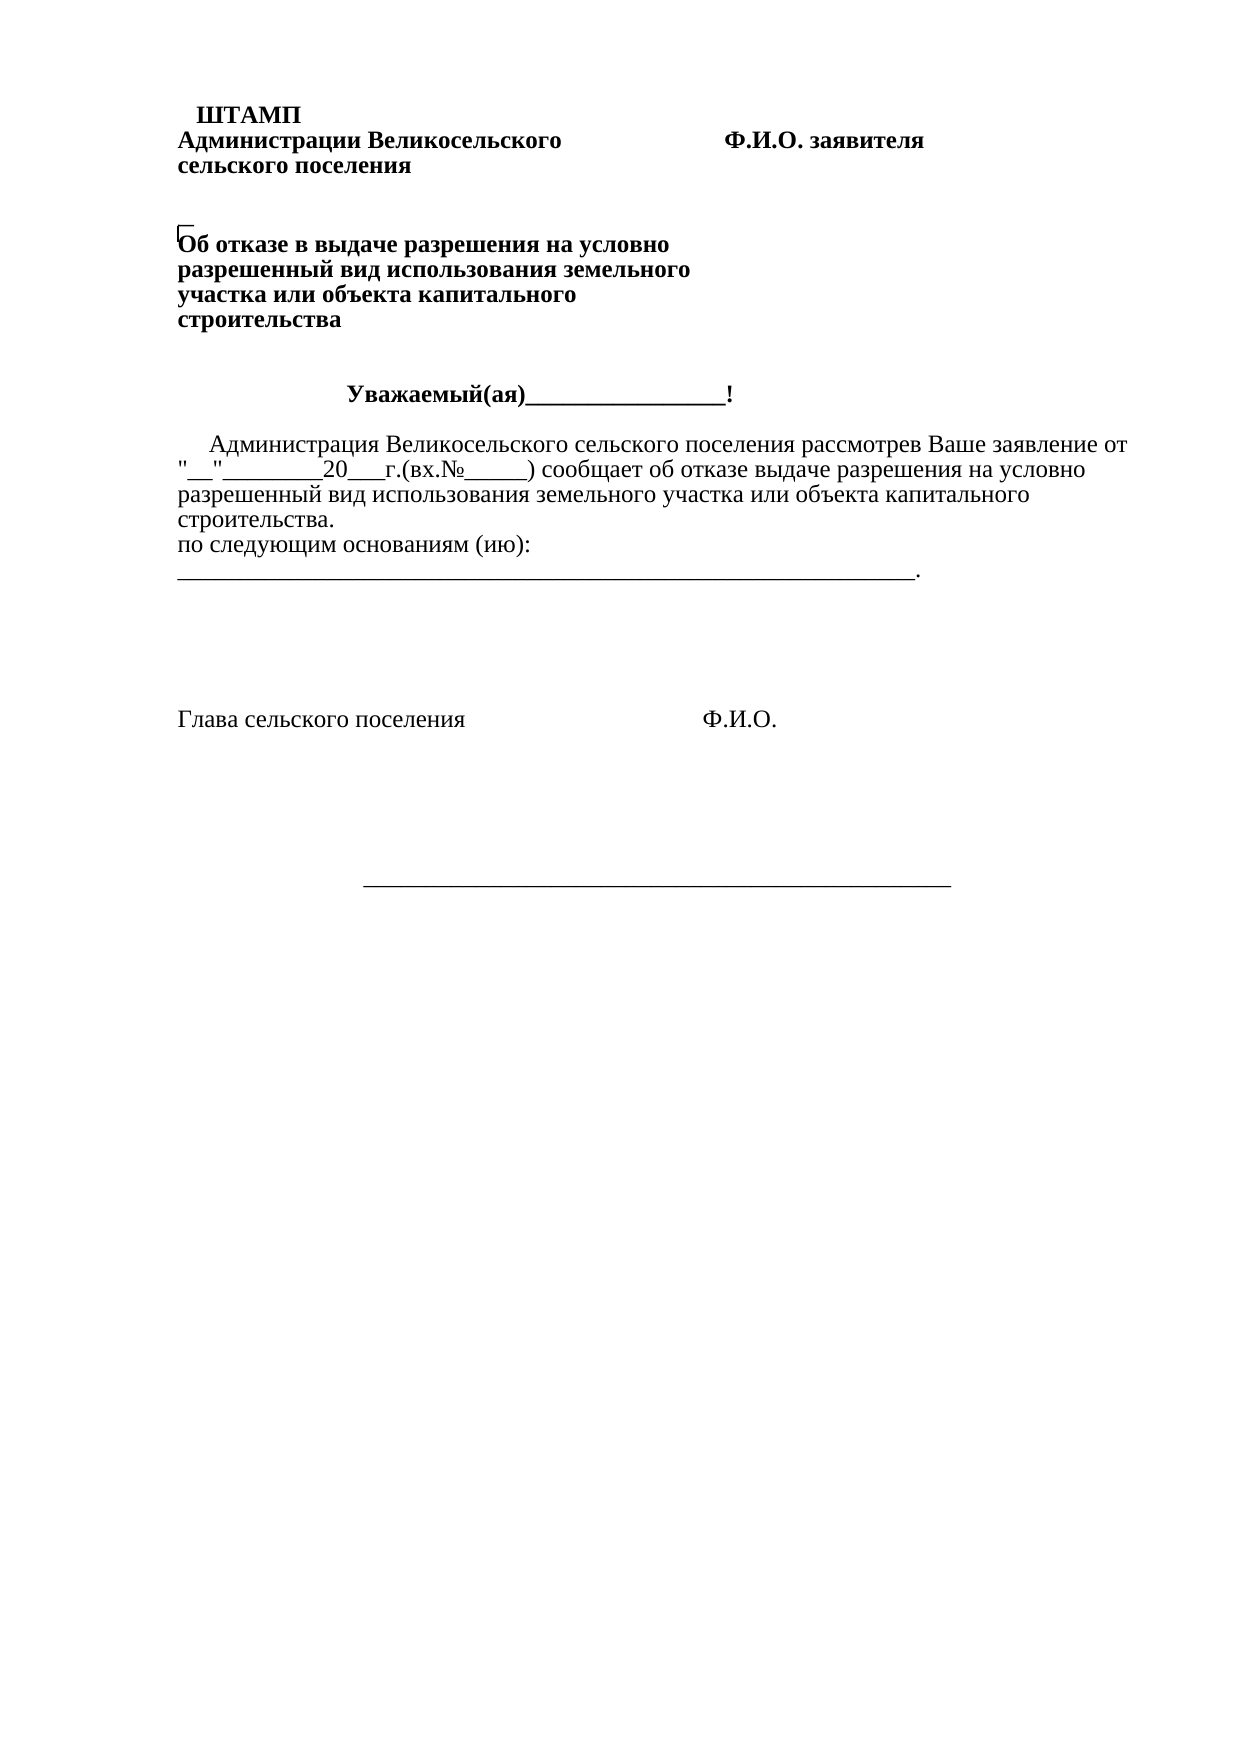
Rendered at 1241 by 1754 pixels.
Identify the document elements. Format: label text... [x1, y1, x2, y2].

text _______________________________________________ [177, 865, 1137, 890]
text по следующим основаниям (ию): ___________________________________________________________. [177, 532, 1137, 582]
text строительства [177, 307, 1137, 332]
text сельского поселения [177, 153, 1137, 178]
text Уважаемый(ая)________________! [177, 382, 1137, 407]
text Администрации Великосельского Ф.И.О. заявителя [177, 128, 1137, 153]
text Об отказе в выдаче разрешения на условно [177, 232, 1137, 257]
text ШТАМП [177, 103, 1137, 128]
text Глава сельского поселения Ф.И.О. [177, 707, 1137, 732]
text Администрация Великосельского сельского поселения рассмотрев Ваше заявление от "__"________20___г.(вх.№_____) сообщает об отказе выдаче разрешения на условно разрешенный вид использования земельного участка или объекта капитального строительства. [177, 432, 1137, 532]
text участка или объекта капитального [177, 282, 1137, 307]
text разрешенный вид использования земельного [177, 257, 1137, 282]
